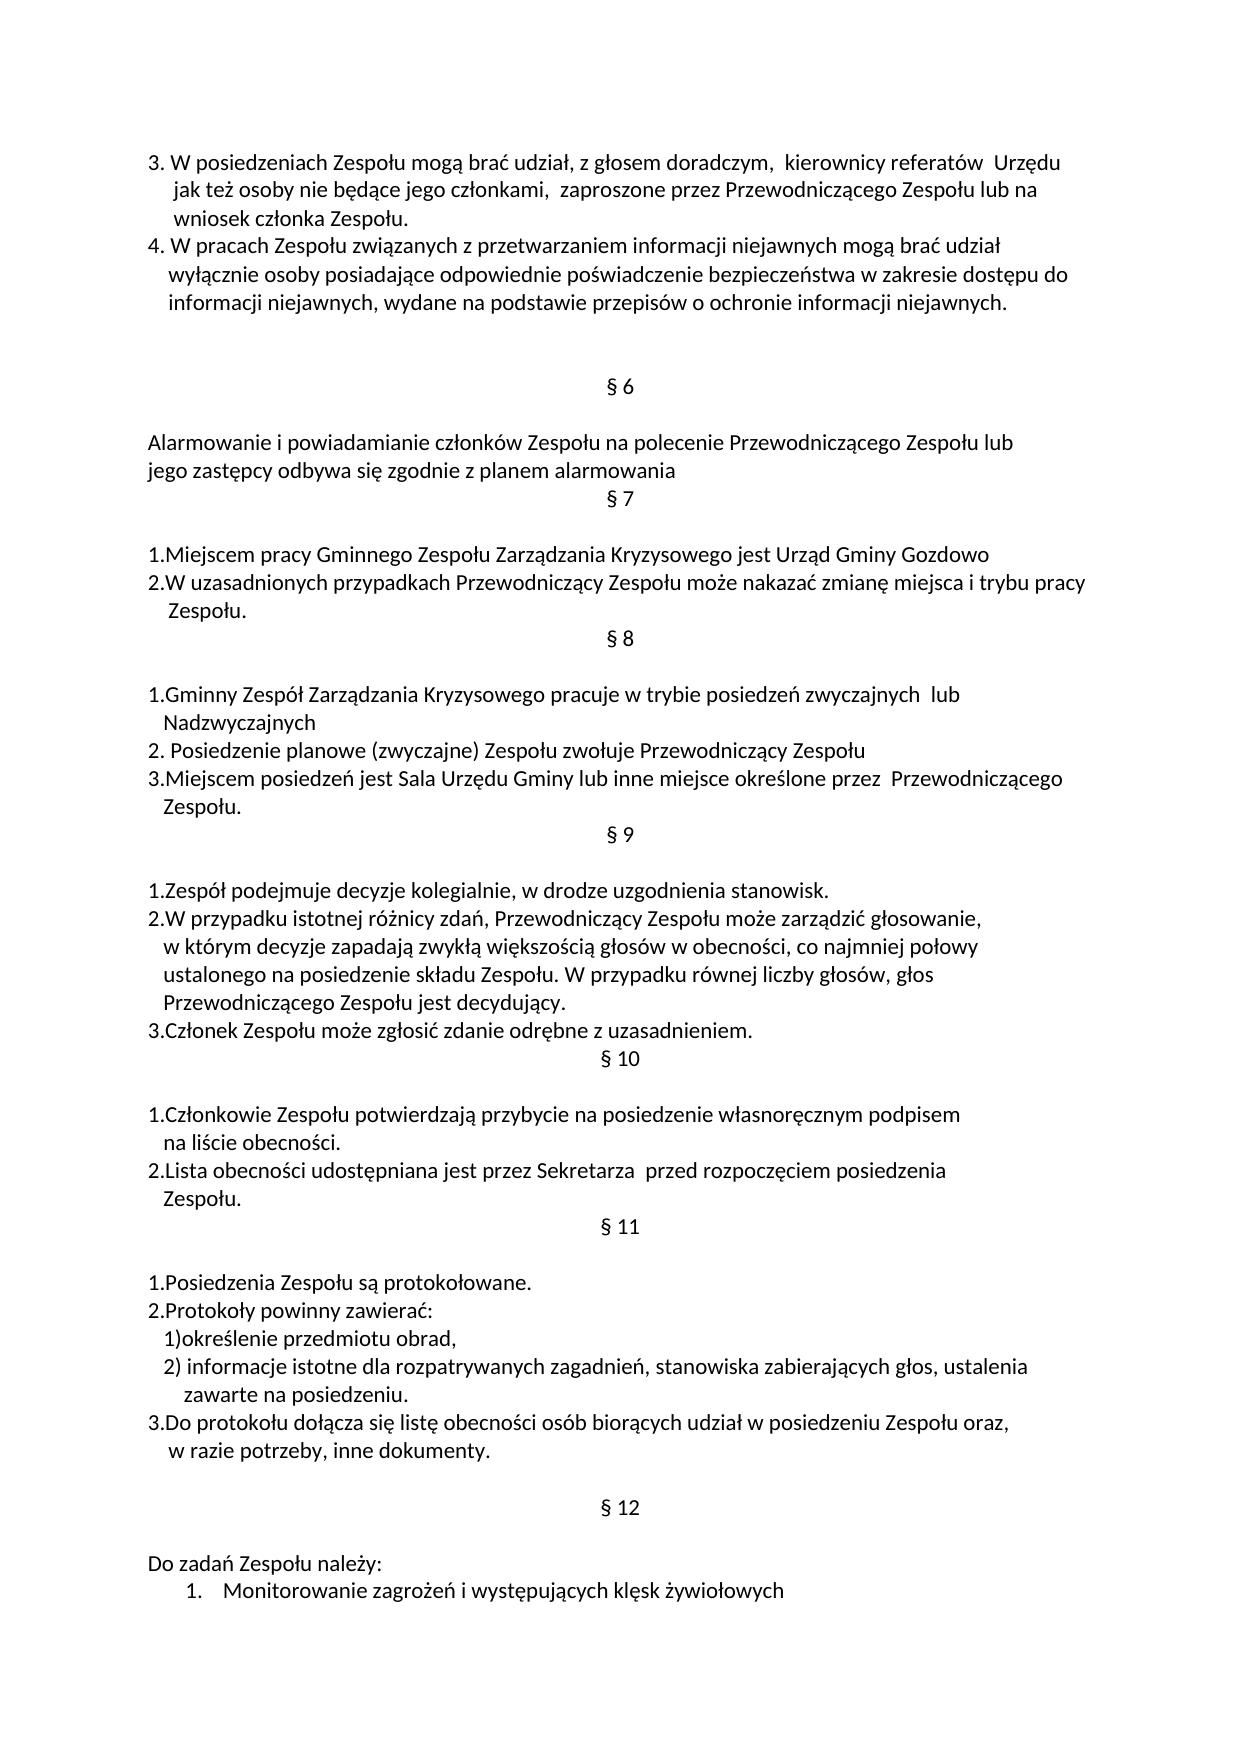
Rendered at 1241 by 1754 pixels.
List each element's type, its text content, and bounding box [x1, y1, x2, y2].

text 1.Zespół podejmuje decyzje kolegialnie, w drodze uzgodnienia stanowisk. [148, 876, 1093, 904]
text 1.Miejscem pracy Gminnego Zespołu Zarządzania Kryzysowego jest Urząd Gminy Gozdowo [148, 540, 1093, 568]
text 3.Do protokołu dołącza się listę obecności osób biorących udział w posiedzeniu Zespołu oraz, [148, 1408, 1093, 1437]
text 4. W pracach Zespołu związanych z przetwarzaniem informacji niejawnych mogą brać udział [148, 232, 1093, 260]
text 2. Posiedzenie planowe (zwyczajne) Zespołu zwołuje Przewodniczący Zespołu [148, 736, 1093, 764]
list Monitorowanie zagrożeń i występujących klęsk żywiołowych [185, 1577, 1093, 1605]
text 2.W przypadku istotnej różnicy zdań, Przewodniczący Zespołu może zarządzić głosowanie, [148, 904, 1093, 932]
text § 10 [148, 1044, 1093, 1072]
text jak też osoby nie będące jego członkami, zaproszone przez Przewodniczącego Zespołu lub na [148, 176, 1093, 204]
text Zespołu. [148, 1184, 1093, 1212]
text § 8 [148, 624, 1093, 652]
text 2.Lista obecności udostępniana jest przez Sekretarza przed rozpoczęciem posiedzenia [148, 1156, 1093, 1184]
text ustalonego na posiedzenie składu Zespołu. W przypadku równej liczby głosów, głos [148, 960, 1093, 988]
text Do zadań Zespołu należy: [148, 1549, 1093, 1577]
text 2) informacje istotne dla rozpatrywanych zagadnień, stanowiska zabierających głos, ustalenia [148, 1352, 1093, 1381]
text wyłącznie osoby posiadające odpowiednie poświadczenie bezpieczeństwa w zakresie dostępu do [148, 260, 1093, 288]
text § 11 [148, 1212, 1093, 1240]
text Nadzwyczajnych [148, 708, 1093, 736]
text § 9 [148, 820, 1093, 848]
text 3.Miejscem posiedzeń jest Sala Urzędu Gminy lub inne miejsce określone przez Przewodniczącego [148, 764, 1093, 792]
text na liście obecności. [148, 1128, 1093, 1156]
text w którym decyzje zapadają zwykłą większością głosów w obecności, co najmniej połowy [148, 932, 1093, 960]
text wniosek członka Zespołu. [148, 204, 1093, 232]
text Zespołu. [148, 792, 1093, 820]
text 3. W posiedzeniach Zespołu mogą brać udział, z głosem doradczym, kierownicy referatów Urzędu [148, 148, 1093, 176]
text § 12 [148, 1493, 1093, 1521]
text § 7 [148, 484, 1093, 512]
text 1.Gminny Zespół Zarządzania Kryzysowego pracuje w trybie posiedzeń zwyczajnych lub [148, 680, 1093, 708]
text Alarmowanie i powiadamianie członków Zespołu na polecenie Przewodniczącego Zespołu lub [148, 428, 1093, 456]
text § 6 [148, 372, 1093, 400]
text w razie potrzeby, inne dokumenty. [148, 1437, 1093, 1464]
text informacji niejawnych, wydane na podstawie przepisów o ochronie informacji niejawnych. [148, 288, 1093, 316]
text Przewodniczącego Zespołu jest decydujący. [148, 988, 1093, 1016]
text 1.Członkowie Zespołu potwierdzają przybycie na posiedzenie własnoręcznym podpisem [148, 1100, 1093, 1128]
text 1.Posiedzenia Zespołu są protokołowane. [148, 1268, 1093, 1296]
text 2.W uzasadnionych przypadkach Przewodniczący Zespołu może nakazać zmianę miejsca i trybu pracy [148, 568, 1093, 596]
text zawarte na posiedzeniu. [148, 1381, 1093, 1408]
text Zespołu. [148, 596, 1093, 624]
text 3.Członek Zespołu może zgłosić zdanie odrębne z uzasadnieniem. [148, 1016, 1093, 1044]
text 1)określenie przedmiotu obrad, [148, 1324, 1093, 1352]
text 2.Protokoły powinny zawierać: [148, 1296, 1093, 1324]
text jego zastępcy odbywa się zgodnie z planem alarmowania [148, 456, 1093, 484]
